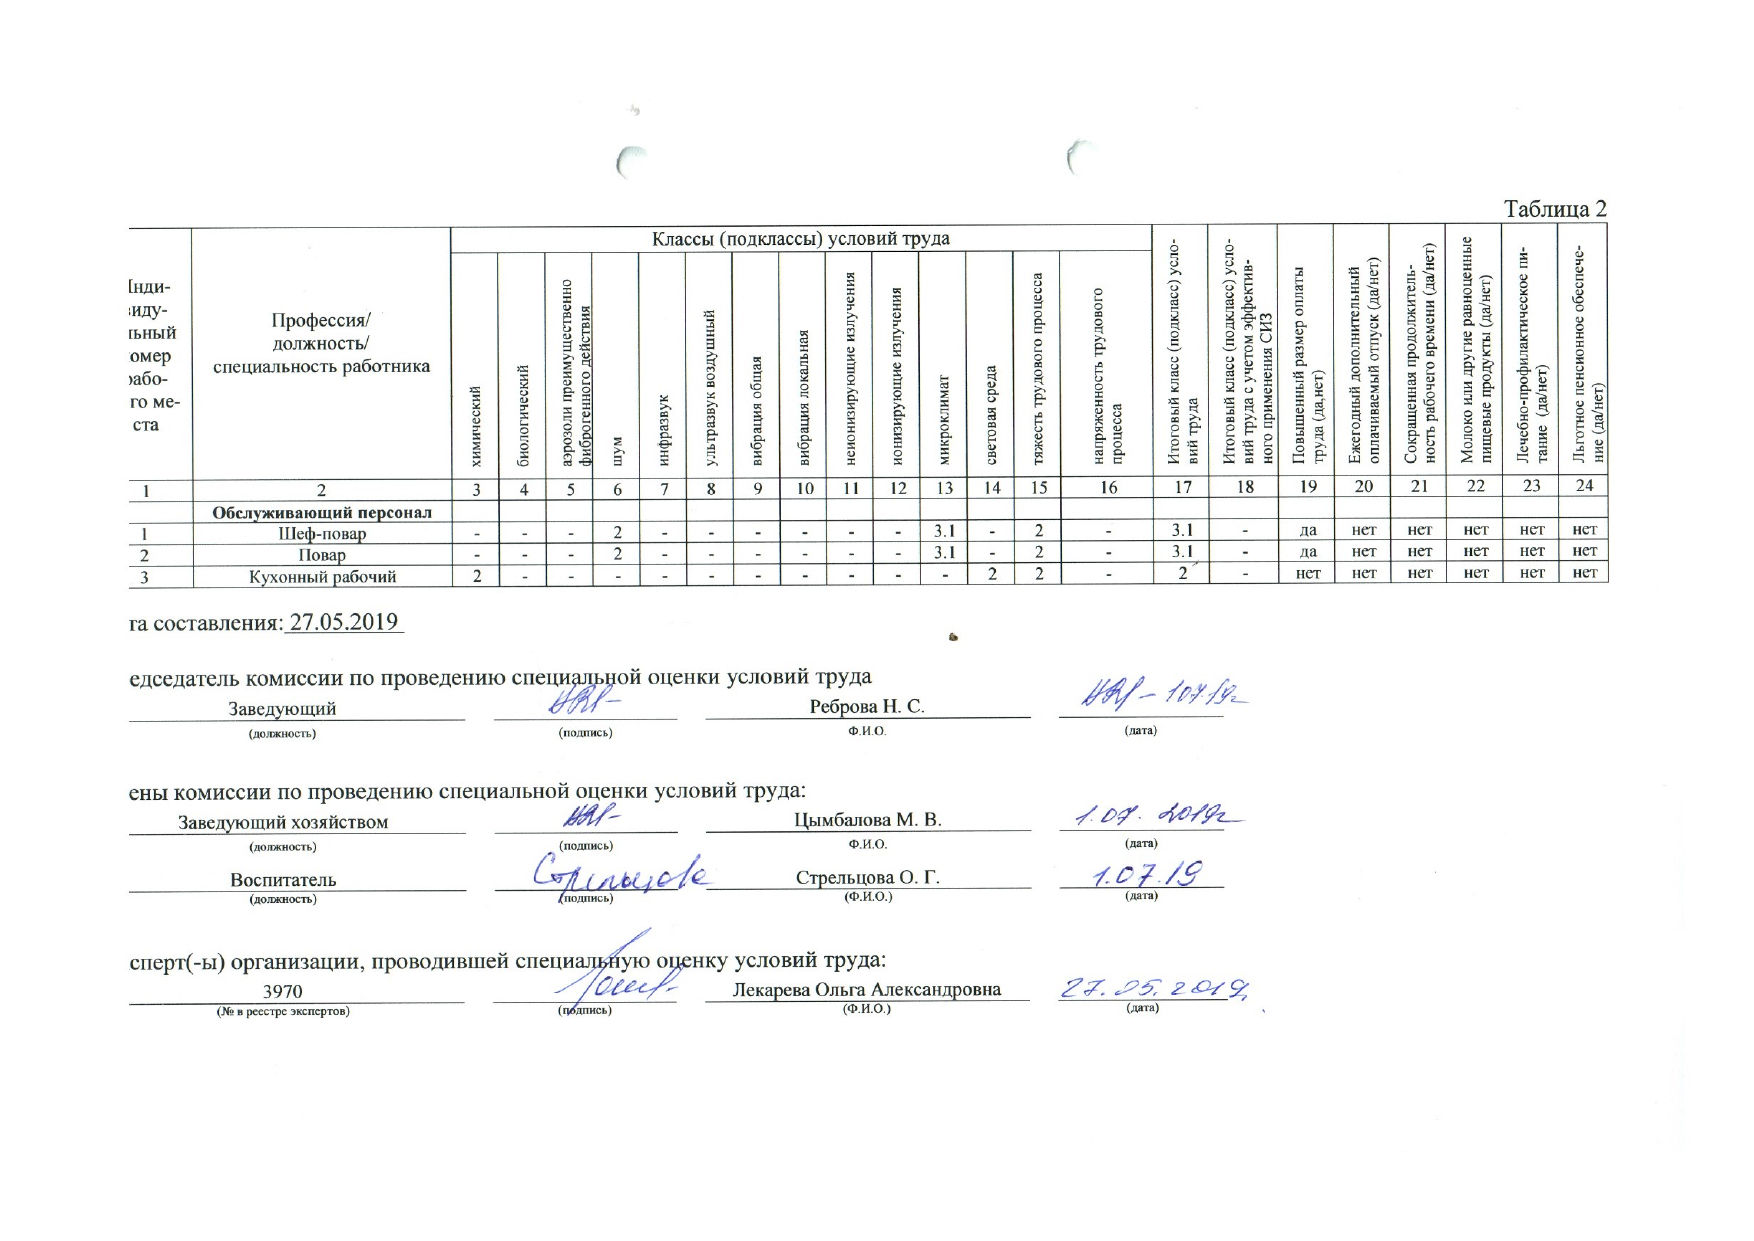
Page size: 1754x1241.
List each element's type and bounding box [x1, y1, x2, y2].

picture [118, 88, 1695, 1152]
